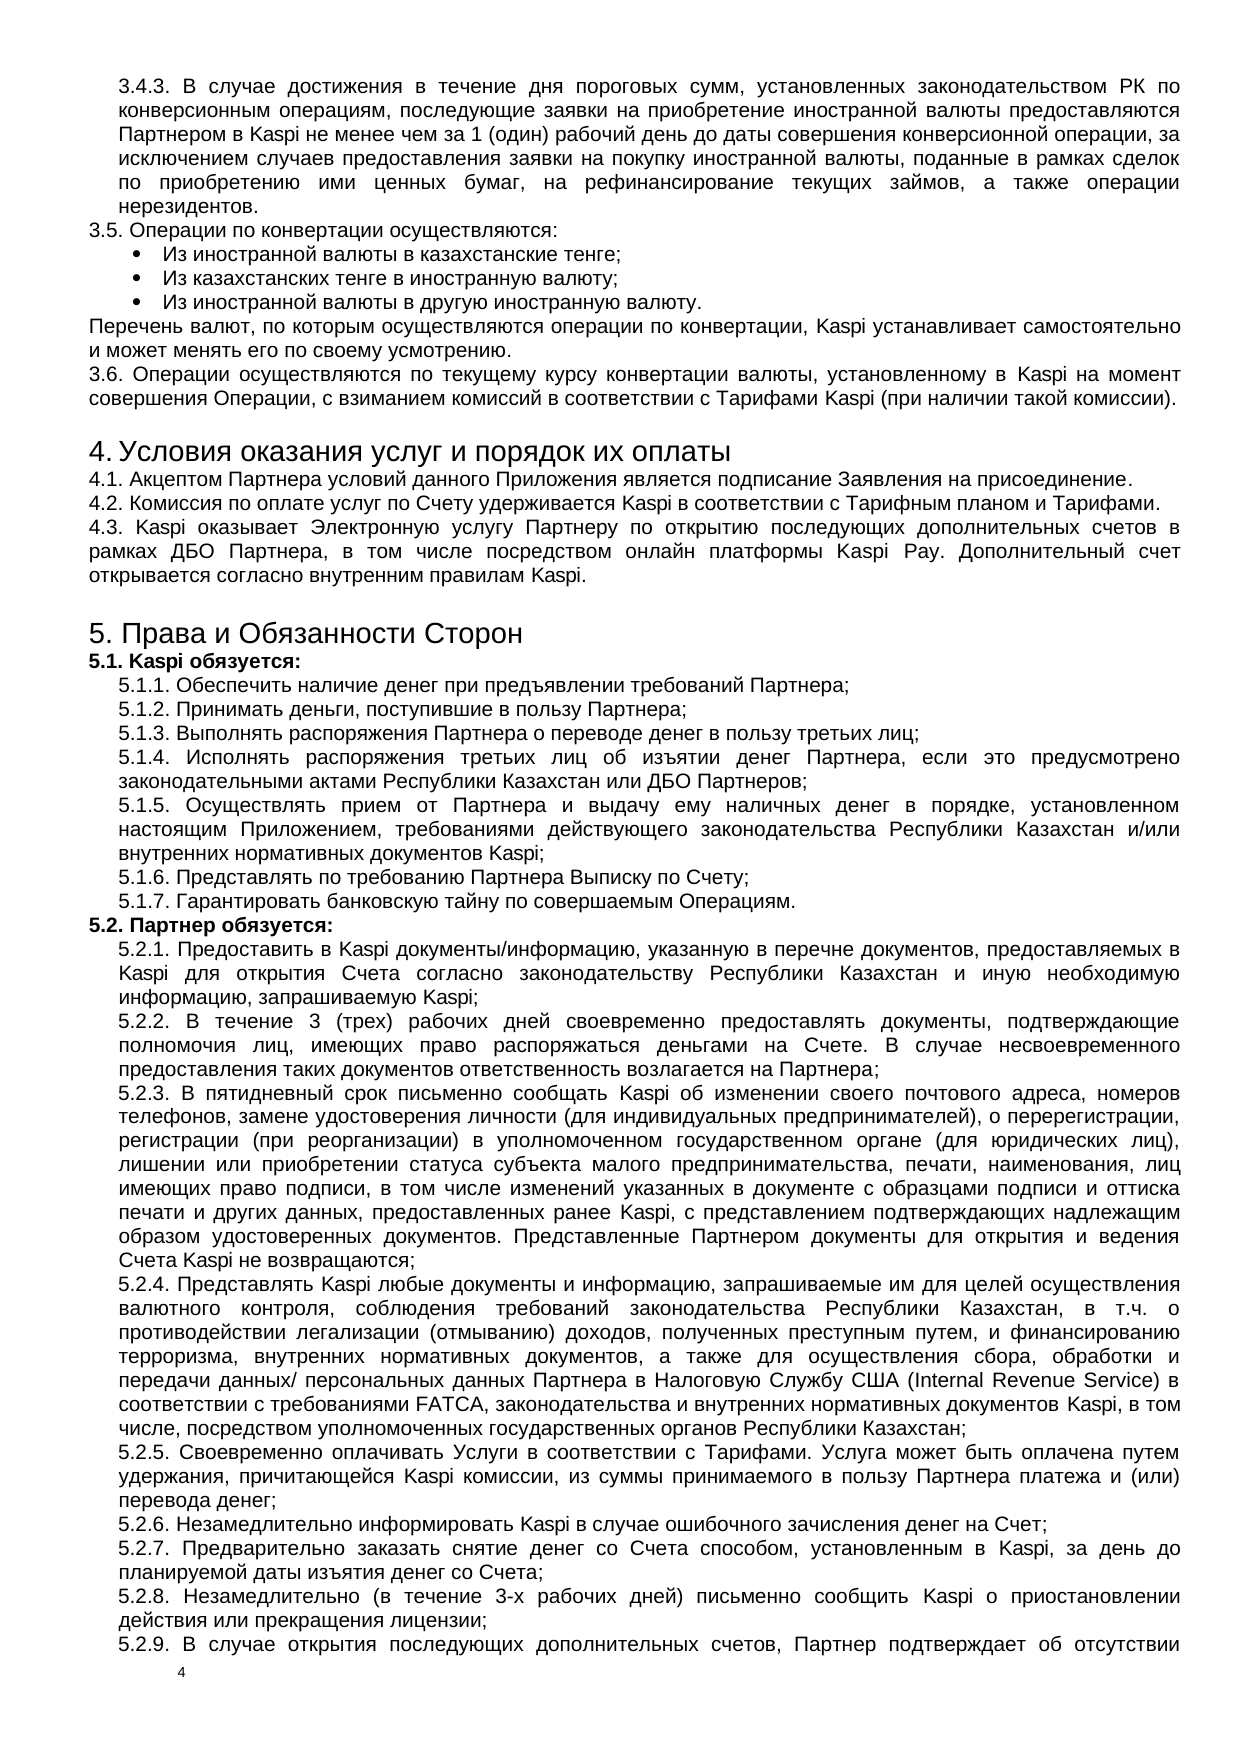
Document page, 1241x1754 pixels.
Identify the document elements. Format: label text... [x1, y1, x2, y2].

table_cell 5.2.1. Предоставить в Kaspi документы/информацию, указанную в перечне документов, предоставляемых в Kaspi для открытия Счета согласно законодательству Республики Казахстан и иную необходимую информацию, запрашиваемую Kaspi; [59, 937, 1192, 1008]
table_cell Из казахстанских тенге в иностранную валюту; [59, 266, 1192, 290]
table_cell 5.1.4. Исполнять распоряжения третьих лиц об изъятии денег Партнера, если это предусмотрено законодательными актами Республики Казахстан или ДБО Партнеров; [59, 745, 1192, 793]
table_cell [59, 1584, 1192, 1655]
table_cell 5.1.6. Представлять по требованию Партнера Выписку по Счету; [59, 865, 1192, 889]
table_cell Перечень валют, по которым осуществляются операции по конвертации, Kaspi устанавливает самостоятельно и может менять его по своему усмотрению. [59, 314, 1192, 362]
table_cell 5.1.7. Гарантировать банковскую тайну по совершаемым Операциям. [59, 889, 1192, 913]
table_cell 5.1.1. Обеспечить наличие денег при предъявлении требований Партнера; [59, 673, 1192, 697]
table_cell 4.1. Акцептом Партнера условий данного Приложения является подписание Заявления на присоединение. [59, 467, 1192, 491]
table_cell 5.1.2. Принимать деньги, поступившие в пользу Партнера; [59, 697, 1192, 721]
table_cell 5.2.6. Незамедлительно информировать Kaspi в случае ошибочного зачисления денег на Счет; [59, 1512, 1192, 1536]
table_cell 3.6. Операции осуществляются по текущему курсу конвертации валюты, установленному в Kaspi на момент совершения Операции, с взиманием комиссий в соответствии с Тарифами Kaspi (при наличии такой комиссии). [59, 362, 1192, 433]
table_cell Условия оказания услуг и порядок их оплаты [59, 434, 1192, 467]
table_cell 5.2.3. В пятидневный срок письменно сообщать Kaspi об изменении своего почтового адреса, номеров телефонов, замене удостоверения личности (для индивидуальных предпринимателей), о перерегистрации, регистрации (при реорганизации) в уполномоченном государственном органе (для юридических лиц), лишении или приобретении статуса субъекта малого предпринимательства, печати, наименования, лиц имеющих право подписи, в том числе изменений указанных в документе с образцами подписи и оттиска печати и других данных, предоставленных ранее Kaspi, с представлением подтверждающих надлежащим образом удостоверенных документов. Представленные Партнером документы для открытия и ведения Счета Kaspi не возвращаются; [59, 1080, 1192, 1272]
table_cell 5.1.5. Осуществлять прием от Партнера и выдачу ему наличных денег в порядке, установленном настоящим Приложением, требованиями действующего законодательства Республики Казахстан и/или внутренних нормативных документов Kaspi; [59, 793, 1192, 865]
table_cell 4.2. Комиссия по оплате услуг по Счету удерживается Kaspi в соответствии с Тарифным планом и Тарифами. [59, 491, 1192, 515]
table_cell 5.1. Kaspi обязуется: [59, 649, 1192, 673]
table_cell 5. Права и Обязанности Сторон [59, 616, 1192, 649]
table_cell 3.4.3. В случае достижения в течение дня пороговых сумм, установленных законодательством РК по конверсионным операциям, последующие заявки на приобретение иностранной валюты предоставляются Партнером в Kaspi не менее чем за 1 (один) рабочий день до даты совершения конверсионной операции, за исключением случаев предоставления заявки на покупку иностранной валюты, поданные в рамках сделок по приобретению ими ценных бумаг, на рефинансирование текущих займов, а также операции нерезидентов. [59, 74, 1192, 218]
table_cell 3.5. Операции по конвертации осуществляются: [59, 218, 1192, 242]
table_cell 5.2.4. Представлять Kaspi любые документы и информацию, запрашиваемые им для целей осуществления валютного контроля, соблюдения требований законодательства Республики Казахстан, в т.ч. о противодействии легализации (отмыванию) доходов, полученных преступным путем, и финансированию терроризма, внутренних нормативных документов, а также для осуществления сбора, обработки и передачи данных/ персональных данных Партнера в Налоговую Службу США (Internal Revenue Service) в соответствии с требованиями FATCA, законодательства и внутренних нормативных документов Kaspi, в том числе, посредством уполномоченных государственных органов Республики Казахстан; [59, 1272, 1192, 1440]
table_cell Из иностранной валюты в казахстанские тенге; [59, 242, 1192, 266]
table_cell 5.2.5. Своевременно оплачивать Услуги в соответствии с Тарифами. Услуга может быть оплачена путем удержания, причитающейся Kaspi комиссии, из суммы принимаемого в пользу Партнера платежа и (или) перевода денег; [59, 1440, 1192, 1512]
table_cell 5.2.7. Предварительно заказать снятие денег со Счета способом, установленным в Kaspi, за день до планируемой даты изъятия денег со Счета; [59, 1536, 1192, 1583]
table_cell 4.3. Kaspi оказывает Электронную услугу Партнеру по открытию последующих дополнительных счетов в рамках ДБО Партнера, в том числе посредством онлайн платформы Kaspi Pay. Дополнительный счет открывается согласно внутренним правилам Kaspi. [59, 515, 1192, 616]
table_cell Из иностранной валюты в другую иностранную валюту. [59, 290, 1192, 314]
table_cell 5.1.3. Выполнять распоряжения Партнера о переводе денег в пользу третьих лиц; [59, 721, 1192, 745]
table_cell 5.2.2. В течение 3 (трех) рабочих дней своевременно предоставлять документы, подтверждающие полномочия лиц, имеющих право распоряжаться деньгами на Счете. В случае несвоевременного предоставления таких документов ответственность возлагается на Партнера; [59, 1009, 1192, 1080]
table_cell Партнер обязуется: [59, 913, 1192, 937]
